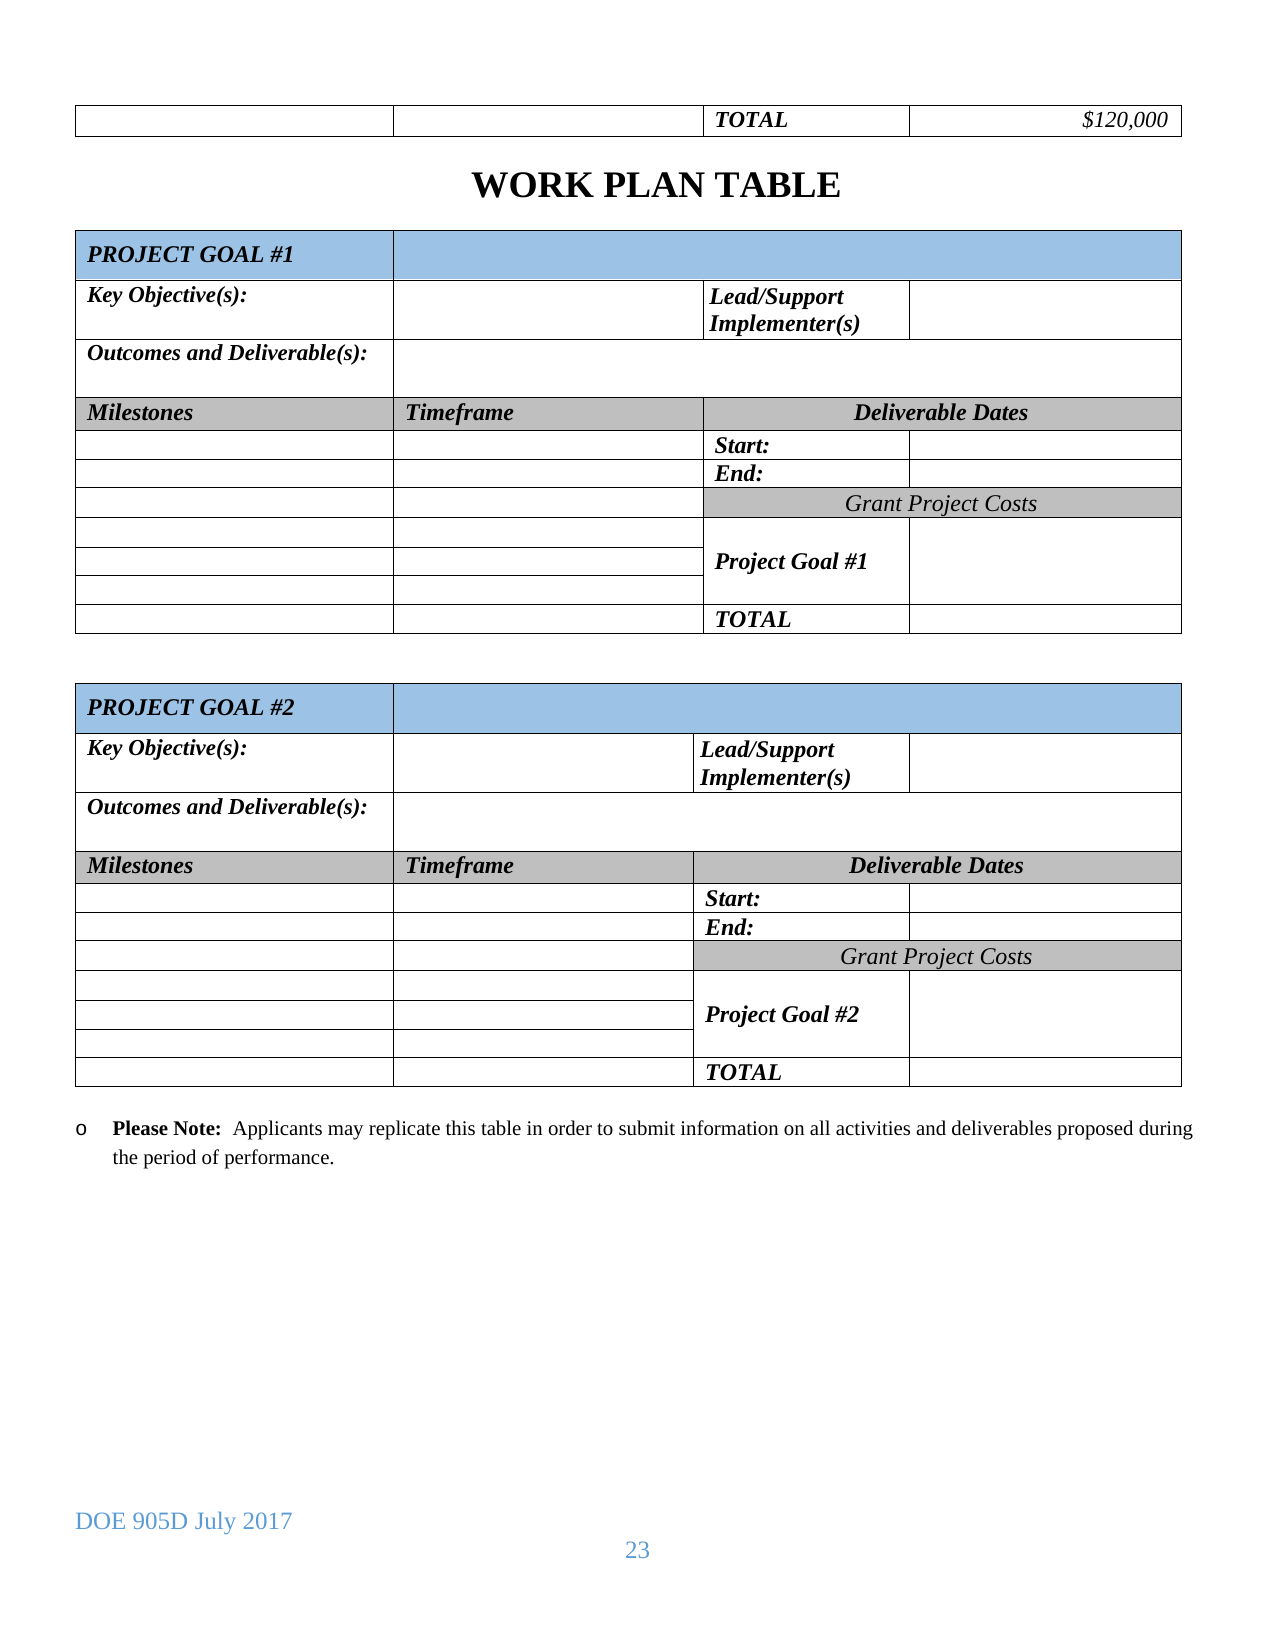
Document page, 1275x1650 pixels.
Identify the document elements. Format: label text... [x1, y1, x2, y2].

table_cell [910, 281, 1181, 338]
table_cell [910, 518, 1181, 604]
table_cell [76, 460, 393, 487]
table_cell Outcomes and Deliverable(s): [76, 340, 393, 397]
table_cell [76, 1001, 393, 1028]
table_cell [910, 734, 1181, 792]
table_cell [76, 106, 393, 136]
table_cell Start: [704, 431, 909, 458]
table_cell [910, 913, 1181, 940]
table_cell Outcomes and Deliverable(s): [76, 793, 393, 851]
table_cell Timeframe [394, 398, 703, 430]
table_cell End: [704, 460, 909, 487]
table_cell Lead/Support Implementer(s) [704, 281, 909, 338]
table_cell Lead/Support Implementer(s) [694, 734, 909, 792]
table_cell Project Goal #1 [704, 518, 909, 604]
table_cell [76, 576, 393, 604]
table_cell [76, 941, 393, 970]
table_cell End: [694, 913, 909, 940]
table_cell $120,000 [910, 106, 1181, 136]
table_cell [394, 106, 703, 136]
table_header PROJECT GOAL #1 [76, 231, 393, 279]
table_cell [394, 1058, 693, 1086]
table_cell [76, 913, 393, 940]
table_cell [394, 548, 703, 575]
table_cell [394, 576, 703, 604]
table_cell TOTAL [704, 106, 909, 136]
table_cell [394, 518, 703, 547]
table_header PROJECT GOAL #2 [76, 684, 393, 733]
table_header [394, 231, 1181, 279]
list WORK PLAN TABLE [112, 162, 1200, 205]
table_header [394, 684, 1181, 733]
table_cell [76, 518, 393, 547]
table_cell [394, 884, 693, 912]
table_cell [76, 971, 393, 1000]
table_cell Milestones [76, 852, 393, 883]
table_cell [394, 605, 703, 633]
table_cell TOTAL [694, 1058, 909, 1086]
table_cell [394, 281, 703, 338]
table_cell [394, 793, 1181, 851]
table_cell [394, 431, 703, 458]
table_cell [394, 971, 693, 1000]
table_cell [394, 913, 693, 940]
table_cell [910, 431, 1181, 458]
table_cell [76, 1030, 393, 1057]
table_cell [394, 1001, 693, 1028]
table_cell [910, 460, 1181, 487]
table_cell [76, 548, 393, 575]
table_cell [76, 1058, 393, 1086]
table_cell Start: [694, 884, 909, 912]
table_cell Deliverable Dates [694, 852, 1181, 883]
table_cell [76, 605, 393, 633]
table_cell Milestones [76, 398, 393, 430]
table_cell [394, 734, 693, 792]
table_cell Key Objective(s): [76, 281, 393, 338]
table_cell [76, 431, 393, 458]
table_cell Project Goal #2 [694, 971, 909, 1057]
table_cell [910, 971, 1181, 1057]
table_cell [910, 884, 1181, 912]
table_cell [394, 460, 703, 487]
table_cell [394, 340, 1181, 397]
table_cell [394, 488, 703, 517]
table_cell [394, 1030, 693, 1057]
table_cell Deliverable Dates [704, 398, 1181, 430]
list Please Note: Applicants may replicate this table in order to submit information on all activities and deliverables proposed during the period of performance. [75, 1116, 1200, 1169]
table_cell Grant Project Costs [694, 941, 1181, 970]
table_cell [76, 884, 393, 912]
table_cell [394, 941, 693, 970]
table_cell TOTAL [704, 605, 909, 633]
table_cell Grant Project Costs [704, 488, 1181, 517]
table_cell [76, 488, 393, 517]
table_cell Key Objective(s): [76, 734, 393, 792]
table_cell [910, 1058, 1181, 1086]
table_cell [910, 605, 1181, 633]
table_cell Timeframe [394, 852, 693, 883]
